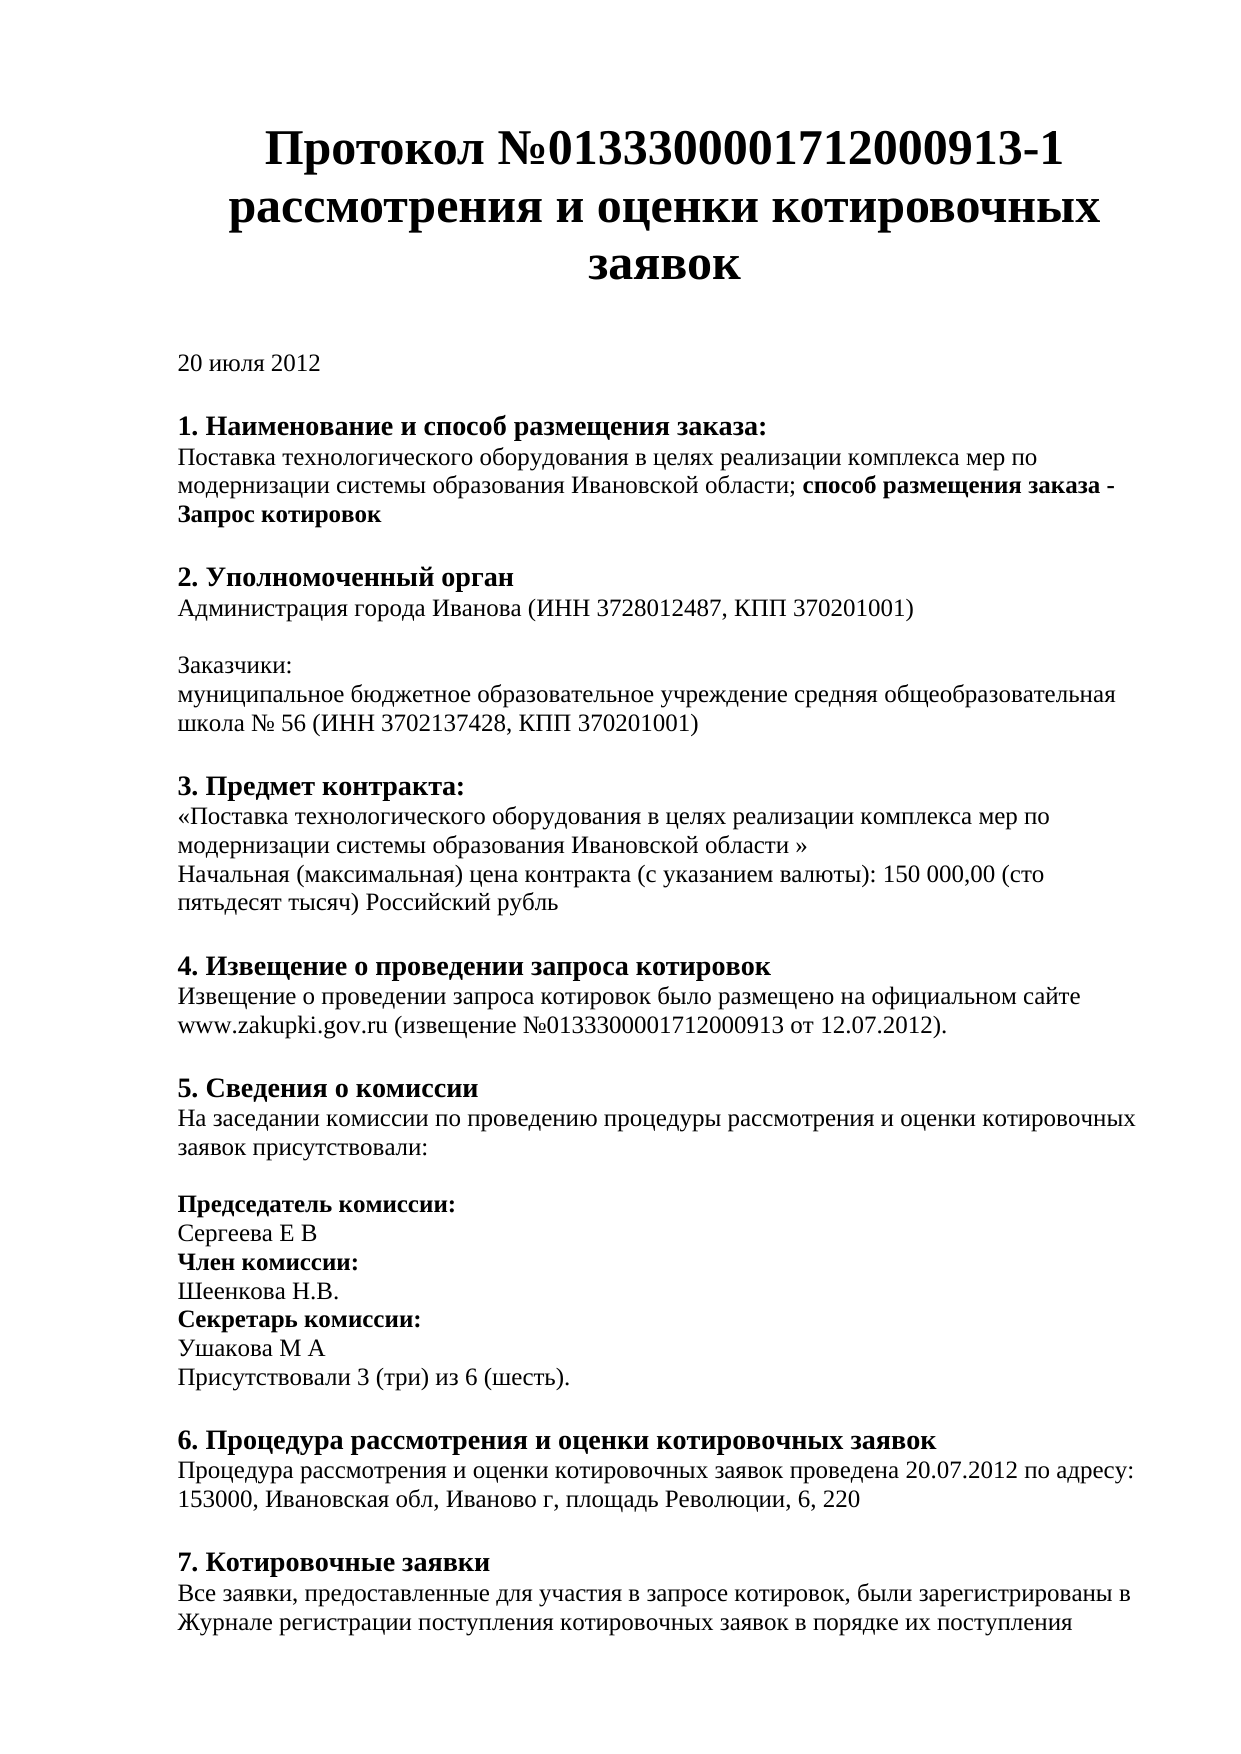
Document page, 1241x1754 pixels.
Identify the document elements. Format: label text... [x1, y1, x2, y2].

text Извещение о проведении запроса котировок было размещено на официальном сайте www.zakupki.gov.ru (извещение №0133300001712000913 от 12.07.2012). [177, 981, 1152, 1038]
text 4. Извещение о проведении запроса котировок [177, 949, 1152, 981]
text На заседании комиссии по проведению процедуры рассмотрения и оценки котировочных заявок присутствовали: [177, 1103, 1152, 1161]
text Присутствовали 3 (три) из 6 (шесть). [177, 1362, 1152, 1391]
text 1. Наименование и способ размещения заказа: [177, 409, 1152, 442]
text Председатель комиссии: Сергеева Е В [177, 1189, 1152, 1247]
text Член комиссии: Шеенкова Н.В. [177, 1247, 1152, 1304]
text рассмотрения и оценки котировочных заявок [177, 176, 1152, 291]
text 7. Котировочные заявки [177, 1546, 1152, 1578]
text 6. Процедура рассмотрения и оценки котировочных заявок [177, 1423, 1152, 1456]
text Секретарь комиссии: Ушакова М А [177, 1304, 1152, 1362]
text 5. Сведения о комиссии [177, 1071, 1152, 1103]
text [177, 1578, 1152, 1635]
text 20 июля 2012 [177, 319, 1152, 377]
text муниципальное бюджетное образовательное учреждение средняя общеобразовательная школа № 56 (ИНН 3702137428, КПП 370201001) [177, 679, 1152, 736]
text Протокол №0133300001712000913-1 [177, 118, 1152, 176]
text Заказчики: [177, 650, 1152, 679]
text «Поставка технологического оборудования в целях реализации комплекса мер по модернизации системы образования Ивановской области » Начальная (максимальная) цена контракта (с указанием валюты): 150 000,00 (сто пятьдесят тысяч) Российский рубль [177, 801, 1152, 916]
text Поставка технологического оборудования в целях реализации комплекса мер по модернизации системы образования Ивановской области; способ размещения заказа - Запрос котировок [177, 442, 1152, 528]
text 3. Предмет контракта: [177, 769, 1152, 801]
text 2. Уполномоченный орган [177, 560, 1152, 593]
text Администрация города Иванова (ИНН 3728012487, КПП 370201001) [177, 593, 1152, 621]
text Процедура рассмотрения и оценки котировочных заявок проведена 20.07.2012 по адресу: 153000, Ивановская обл, Иваново г, площадь Революции, 6, 220 [177, 1456, 1152, 1513]
